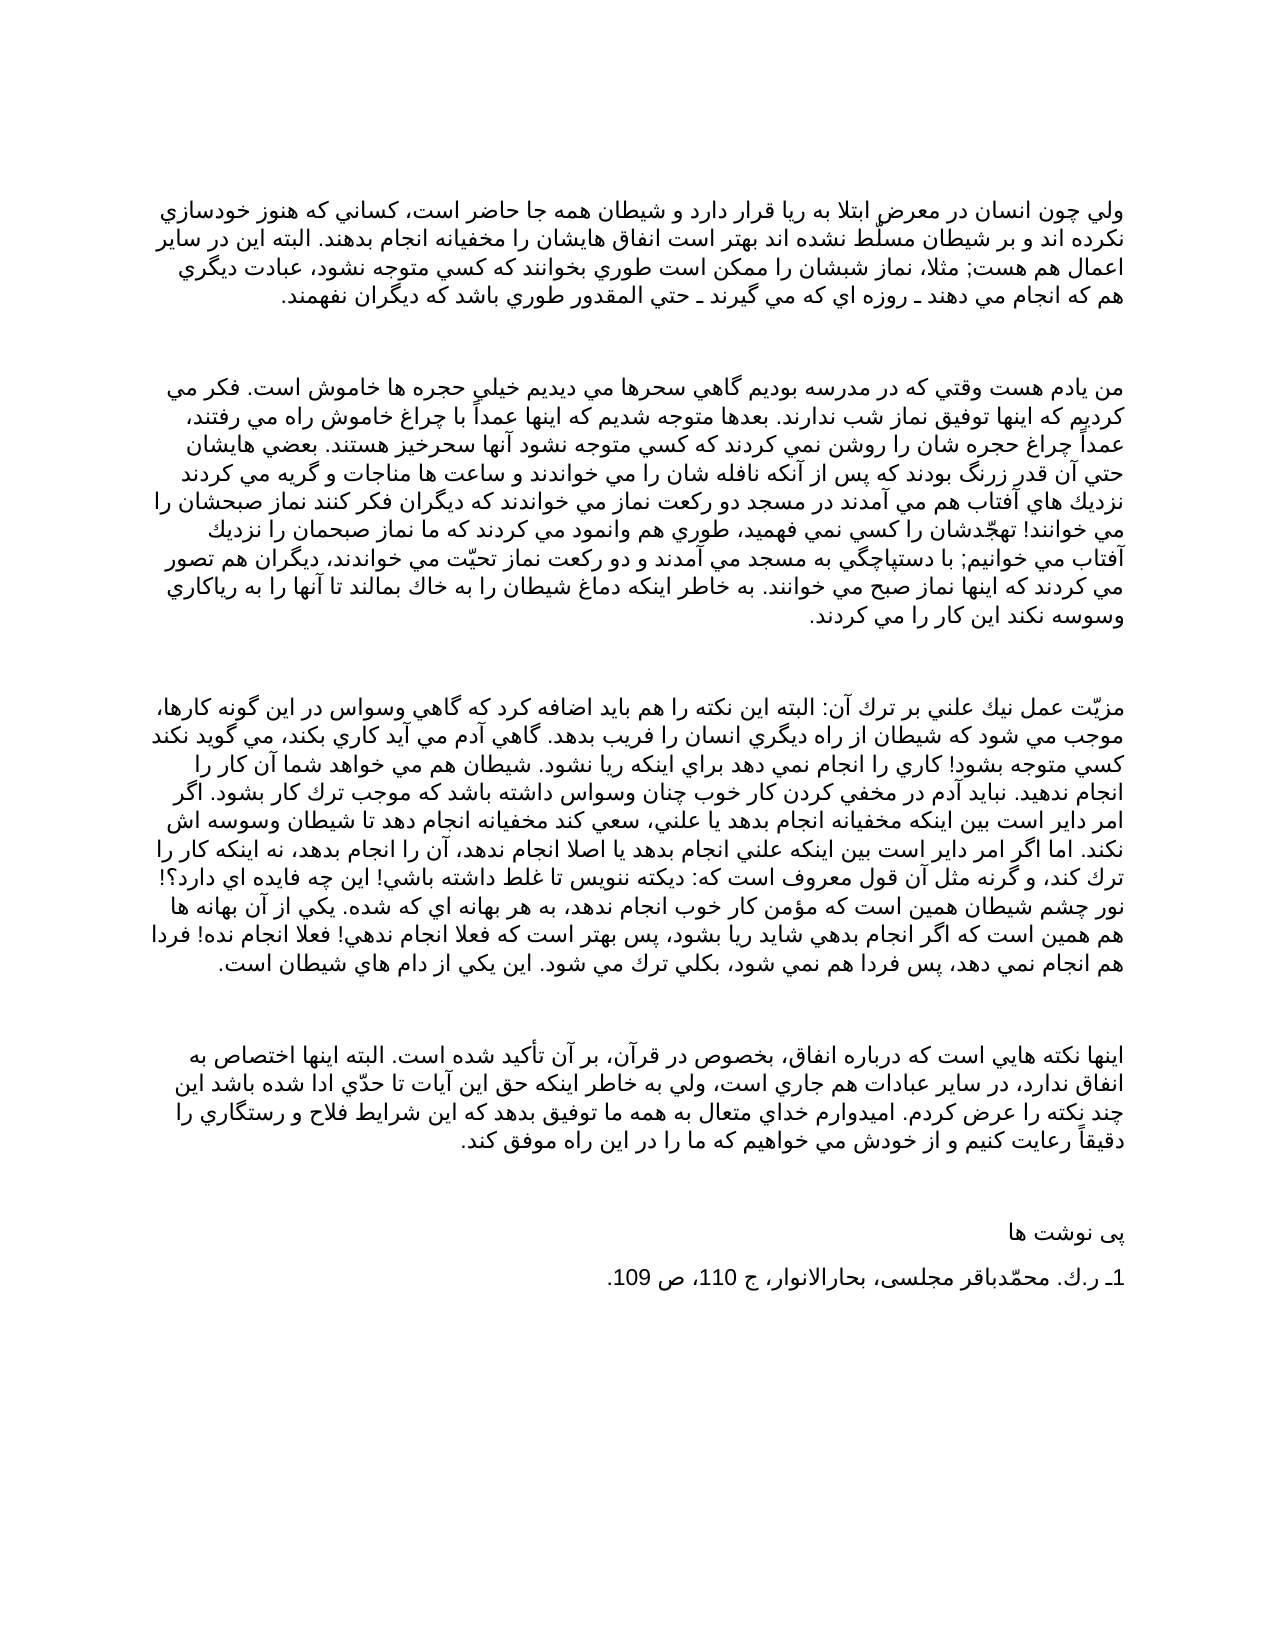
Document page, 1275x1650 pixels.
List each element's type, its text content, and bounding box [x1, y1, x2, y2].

text 1ـ ر.ك. محمّدباقر مجلسى، بحارالانوار، ج 110، ص 109. [150, 1264, 1125, 1290]
text ولي چون انسان در معرض ابتلا به ريا قرار دارد و شيطان همه جا حاضر است، كساني كه هنوز خودسازي نكرده اند و بر شيطان مسلّط نشده اند بهتر است انفاق هايشان را مخفيانه انجام بدهند. البته اين در ساير اعمال هم هست; مثلا، نماز شبشان را ممكن است طوري بخوانند كه كسي متوجه نشود، عبادت ديگري هم كه انجام مي دهند ـ روزه اي كه مي گيرند ـ حتي المقدور طوري باشد كه ديگران نفهمند. [150, 197, 1125, 308]
text من يادم هست وقتي كه در مدرسه بوديم گاهي سحرها مي ديديم خيلي حجره ها خاموش است. فكر مي كرديم كه اينها توفيق نماز شب ندارند. بعدها متوجه شديم كه اينها عمداً با چراغ خاموش راه مي رفتند، عمداً چراغ حجره شان را روشن نمي كردند كه كسي متوجه نشود آنها سحرخيز هستند. بعضي هايشان حتي آن قدر زرنگ بودند كه پس از آنكه نافله شان را مي خواندند و ساعت ها مناجات و گريه مي كردند نزديك هاي آفتاب هم مي آمدند در مسجد دو ركعت نماز مي خواندند كه ديگران فكر كنند نماز صبحشان را مي خوانند! تهجّدشان را كسي نمي فهميد، طوري هم وانمود مي كردند كه ما نماز صبحمان را نزديك آفتاب مي خوانيم; با دستپاچگي به مسجد مي آمدند و دو ركعت نماز تحيّت مي خواندند، ديگران هم تصور مي كردند كه اينها نماز صبح مي خوانند. به خاطر اينكه دماغ شيطان را به خاك بمالند تا آنها را به رياكاري وسوسه نكند اين كار را مي كردند. [150, 374, 1125, 628]
text اينها نكته هايي است كه درباره انفاق، بخصوص در قرآن، بر آن تأكيد شده است. البته اينها اختصاص به انفاق ندارد، در ساير عبادات هم جاري است، ولي به خاطر اينكه حق اين آيات تا حدّي ادا شده باشد اين چند نكته را عرض كردم. اميدوارم خداي متعال به همه ما توفيق بدهد كه اين شرايط فلاح و رستگاري را دقيقاً رعايت كنيم و از خودش مي خواهيم كه ما را در اين راه موفق كند. [150, 1042, 1125, 1153]
text پى نوشت ها [150, 1219, 1125, 1245]
text مزيّت عمل نيك علني بر ترك آن: البته اين نكته را هم بايد اضافه كرد كه گاهي وسواس در اين گونه كارها، موجب مي شود كه شيطان از راه ديگري انسان را فريب بدهد. گاهي آدم مي آيد كاري بكند، مي گويد نكند كسي متوجه بشود! كاري را انجام نمي دهد براي اينكه ريا نشود. شيطان هم مي خواهد شما آن كار را انجام ندهيد. نبايد آدم در مخفي كردن كار خوب چنان وسواس داشته باشد كه موجب ترك كار بشود. اگر امر داير است بين اينكه مخفيانه انجام بدهد يا علني، سعي كند مخفيانه انجام دهد تا شيطان وسوسه اش نكند. اما اگر امر داير است بين اينكه علني انجام بدهد يا اصلا انجام ندهد، آن را انجام بدهد، نه اينكه كار را ترك كند، و گرنه مثل آن قول معروف است كه: ديكته ننويس تا غلط داشته باشي! اين چه فايده اي دارد؟! نور چشم شيطان همين است كه مؤمن كار خوب انجام ندهد، به هر بهانه اي كه شده. يكي از آن بهانه ها هم همين است كه اگر انجام بدهي شايد ريا بشود، پس بهتر است كه فعلا انجام ندهي! فعلا انجام نده! فردا هم انجام نمي دهد، پس فردا هم نمي شود، بكلي ترك مي شود. اين يكي از دام هاي شيطان است. [150, 694, 1125, 976]
